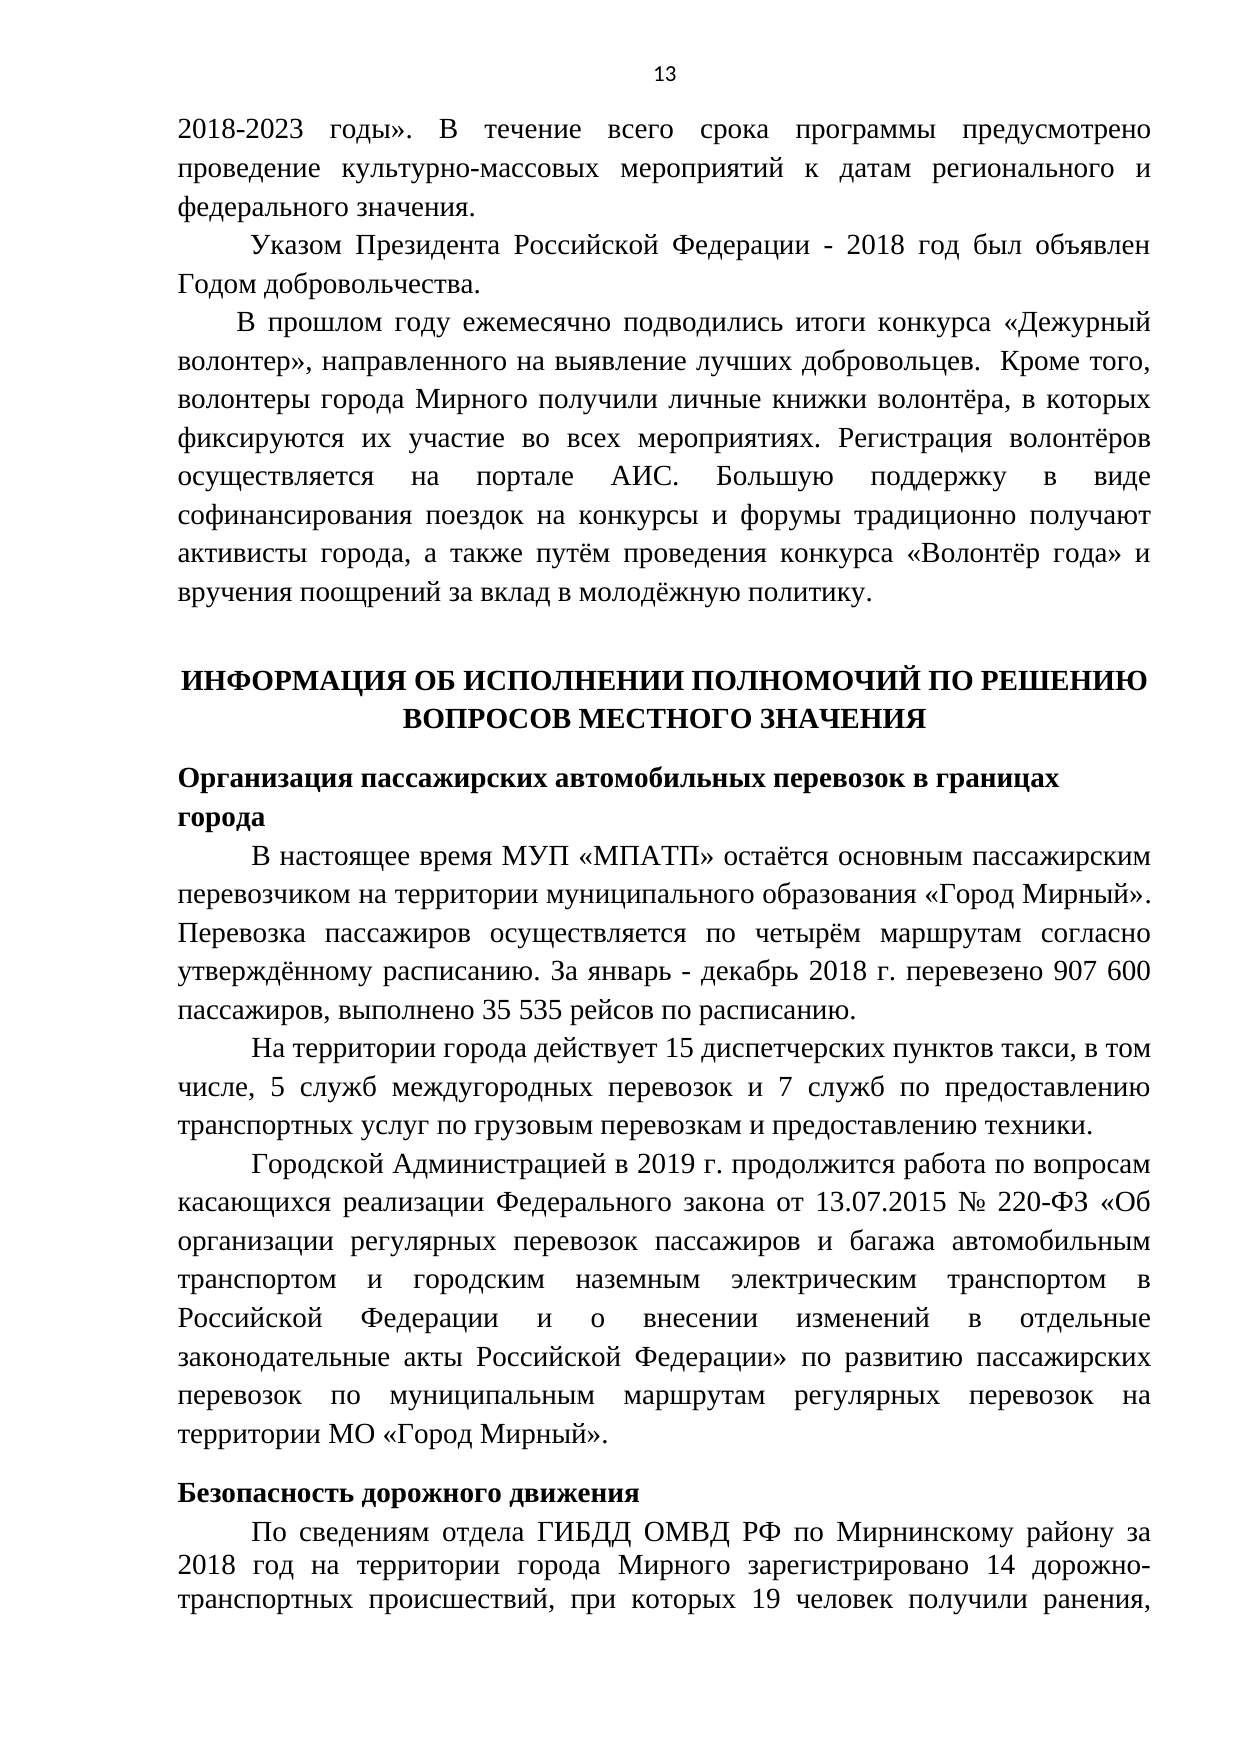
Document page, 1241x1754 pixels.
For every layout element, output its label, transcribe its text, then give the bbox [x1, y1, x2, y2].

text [177, 112, 1152, 222]
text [177, 1514, 1152, 1614]
text На территории города действует 15 диспетчерских пунктов такси, в том числе, 5 служб междугородных перевозок и 7 служб по предоставлению транспортных услуг по грузовым перевозкам и предоставлению техники. [177, 1030, 1152, 1141]
text В прошлом году ежемесячно подводились итоги конкурса «Дежурный волонтер», направленного на выявление лучших добровольцев. Кроме того, волонтеры города Мирного получили личные книжки волонтёра, в которых фиксируются их участие во всех мероприятиях. Регистрация волонтёров осуществляется на портале АИС. Большую поддержку в виде софинансирования поездок на конкурсы и форумы традиционно получают активисты города, а также путём проведения конкурса «Волонтёр года» и вручения поощрений за вклад в молодёжную политику. [177, 304, 1152, 608]
text Городской Администрацией в 2019 г. продолжится работа по вопросам касающихся реализации Федерального закона от 13.07.2015 № 220-ФЗ «Об организации регулярных перевозок пассажиров и багажа автомобильным транспортом и городским наземным электрическим транспортом в Российской Федерации и о внесении изменений в отдельные законодательные акты Российской Федерации» по развитию пассажирских перевозок по муниципальным маршрутам регулярных перевозок на территории МО «Город Мирный». [177, 1146, 1152, 1449]
text Указом Президента Российской Федерации - 2018 год был объявлен Годом добровольчества. [177, 227, 1152, 299]
subtitle Безопасность дорожного движения [177, 1475, 1152, 1509]
text В настоящее время МУП «МПАТП» остаётся основным пассажирским перевозчиком на территории муниципального образования «Город Мирный». Перевозка пассажиров осуществляется по четырём маршрутам согласно утверждённому расписанию. За январь - декабрь 2018 г. перевезено 907 600 пассажиров, выполнено 35 535 рейсов по расписанию. [177, 838, 1152, 1025]
subtitle Организация пассажирских автомобильных перевозок в границах города [177, 761, 1152, 833]
subtitle ИНФОРМАЦИЯ ОБ ИСПОЛНЕНИИ ПОЛНОМОЧИЙ ПО РЕШЕНИЮ ВОПРОСОВ МЕСТНОГО ЗНАЧЕНИЯ [177, 663, 1152, 735]
